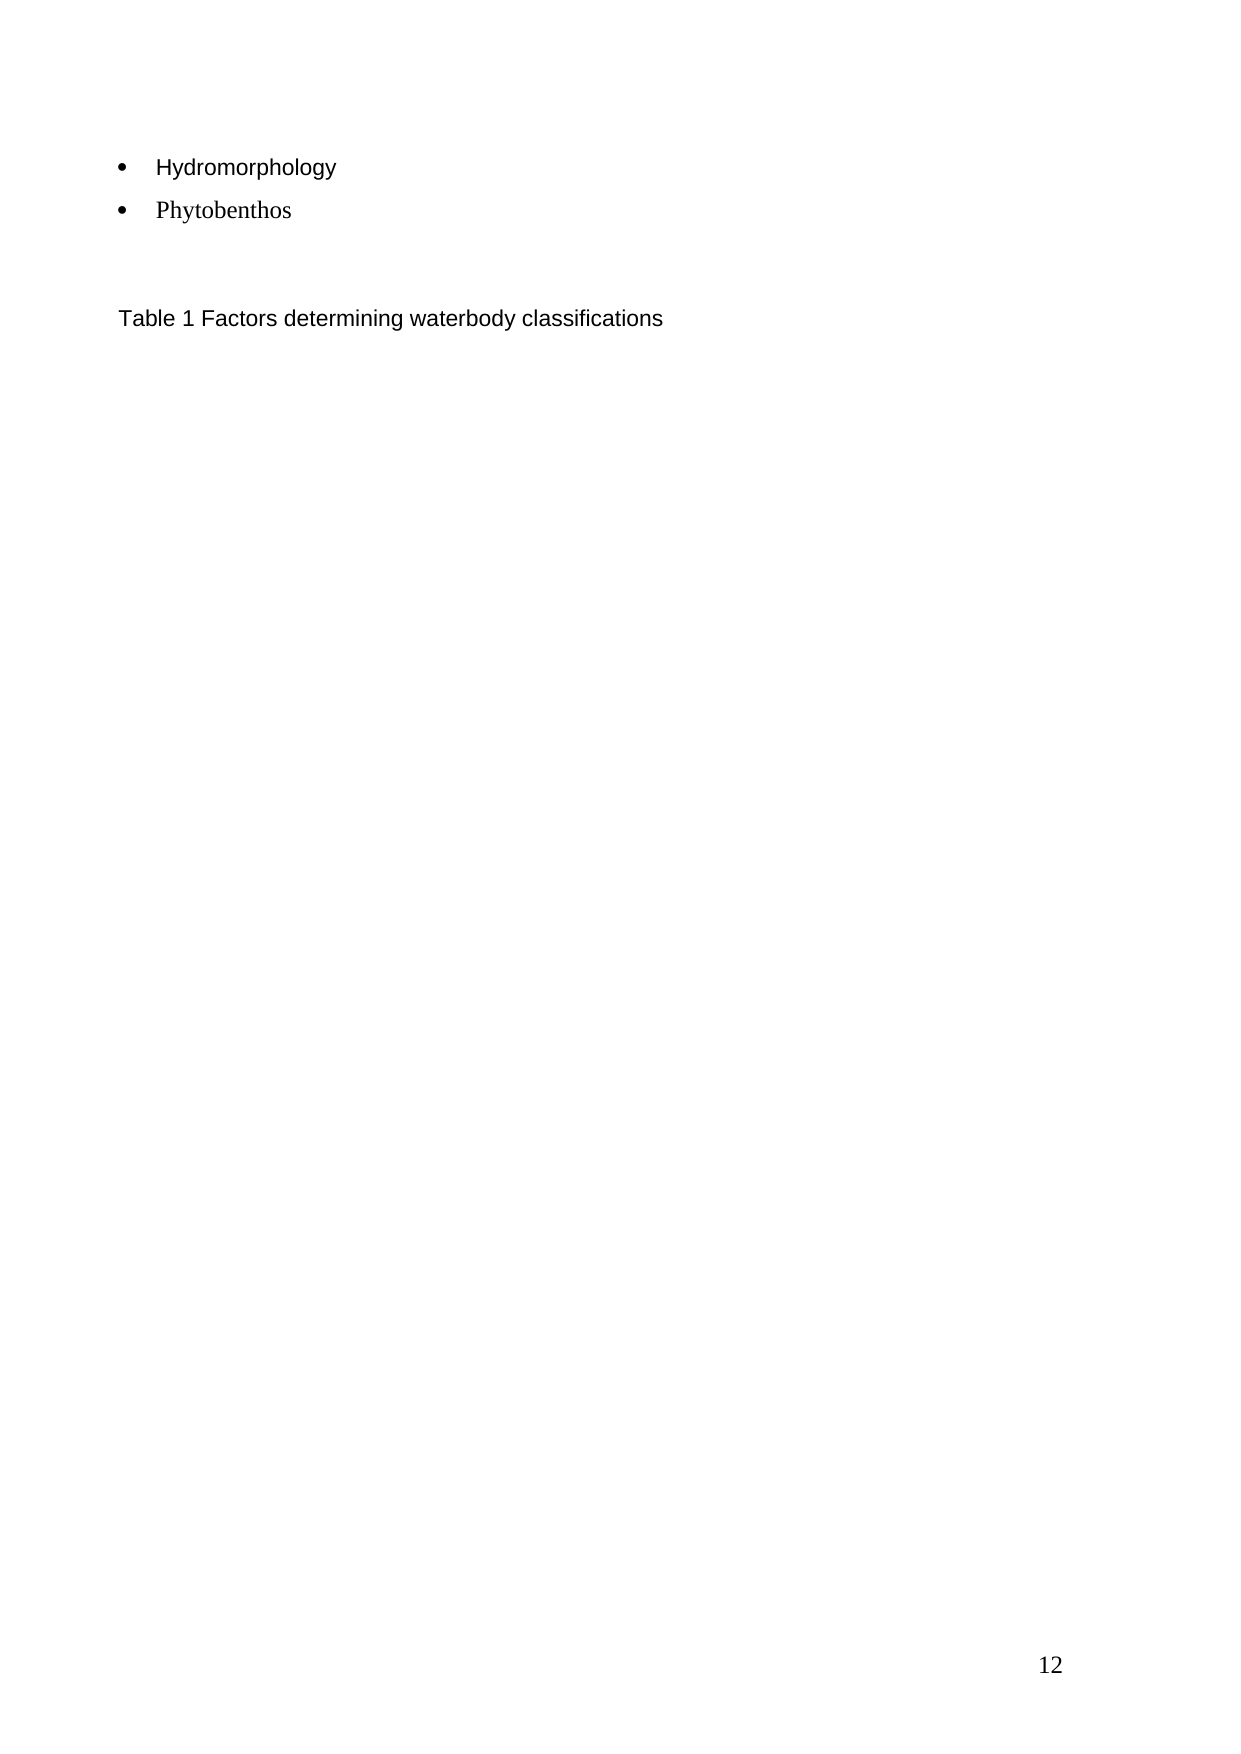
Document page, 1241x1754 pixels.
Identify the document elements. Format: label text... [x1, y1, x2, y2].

text Table 1 Factors determining waterbody classifications [118, 300, 1063, 331]
list Hydromorphology [118, 150, 1063, 181]
list Phytobenthos [118, 194, 1063, 225]
